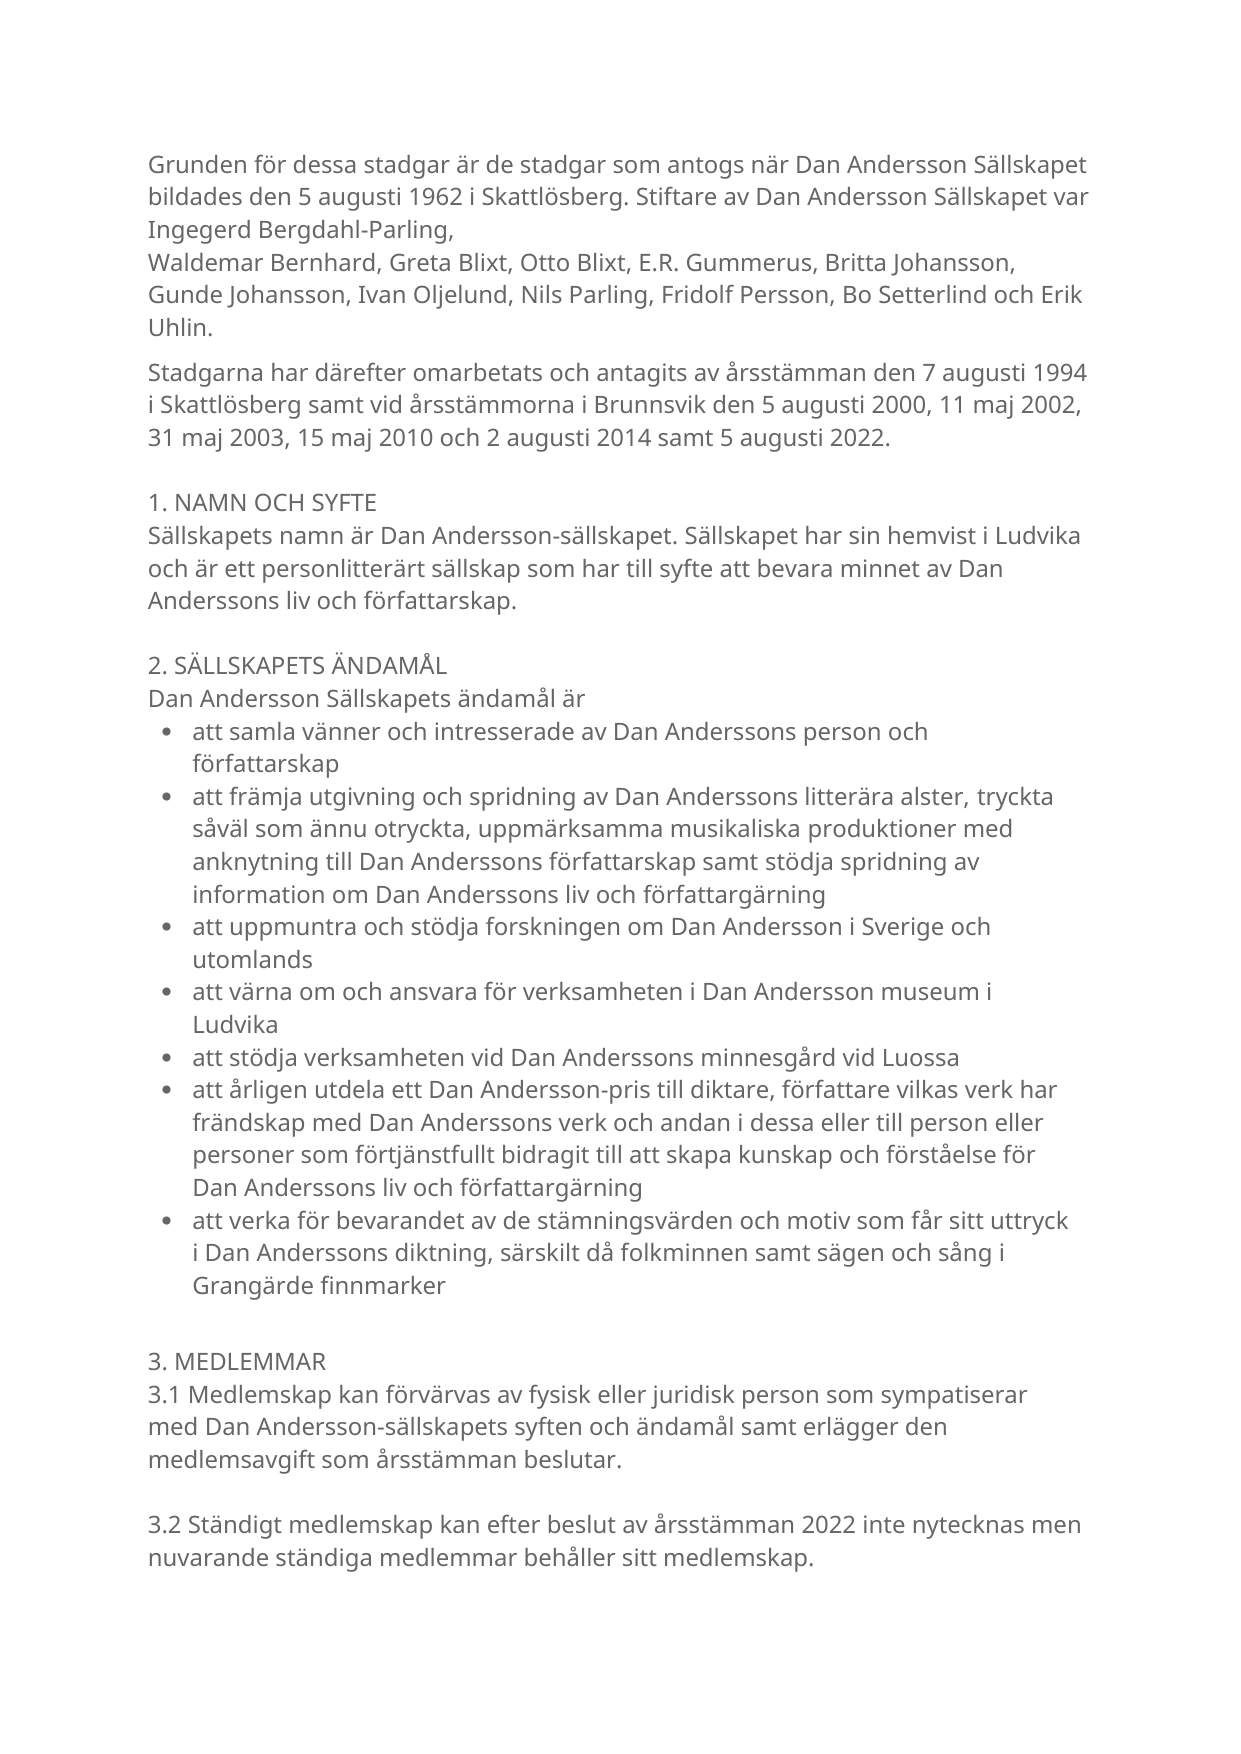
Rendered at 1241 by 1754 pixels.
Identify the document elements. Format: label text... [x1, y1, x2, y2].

text Stadgarna har därefter omarbetats och antagits av årsstämman den 7 augusti 1994 i Skattlösberg samt vid årsstämmorna i Brunnsvik den 5 augusti 2000, 11 maj 2002, 31 maj 2003, 15 maj 2010 och 2 augusti 2014 samt 5 augusti 2022. 1. NAMN OCH SYFTE Sällskapets namn är Dan Andersson-sällskapet. Sällskapet har sin hemvist i Ludvika och är ett personlitterärt sällskap som har till syfte att bevara minnet av Dan Anderssons liv och författarskap. 2. SÄLLSKAPETS ÄNDAMÅL Dan Andersson Sällskapets ändamål är [148, 356, 1093, 714]
list att uppmuntra och stödja forskningen om Dan Andersson i Sverige och utomlands [162, 910, 1077, 975]
text Grunden för dessa stadgar är de stadgar som antogs när Dan Andersson Sällskapet bildades den 5 augusti 1962 i Skattlösberg. Stiftare av Dan Andersson Sällskapet var Ingegerd Bergdahl-Parling, Waldemar Bernhard, Greta Blixt, Otto Blixt, E.R. Gummerus, Britta Johansson, Gunde Johansson, Ivan Oljelund, Nils Parling, Fridolf Persson, Bo Setterlind och Erik Uhlin. [213, 148, 1093, 343]
list att samla vänner och intresserade av Dan Anderssons person och författarskap [162, 714, 1077, 779]
list att värna om och ansvara för verksamheten i Dan Andersson museum i Ludvika [162, 975, 1077, 1040]
list att främja utgivning och spridning av Dan Anderssons litterära alster, tryckta såväl som ännu otryckta, uppmärksamma musikaliska produktioner med anknytning till Dan Anderssons författarskap samt stödja spridning av information om Dan Anderssons liv och författargärning [162, 779, 1077, 910]
text 3. MEDLEMMAR 3.1 Medlemskap kan förvärvas av fysisk eller juridisk person som sympatiserar med Dan Andersson-sällskapets syften och ändamål samt erlägger den medlemsavgift som årsstämman beslutar. 3.2 Ständigt medlemskap kan efter beslut av årsstämman 2022 inte nytecknas men nuvarande ständiga medlemmar behåller sitt medlemskap. [148, 1312, 1093, 1573]
list att årligen utdela ett Dan Andersson-pris till diktare, författare vilkas verk har frändskap med Dan Anderssons verk och andan i dessa eller till person eller personer som förtjänstfullt bidragit till att skapa kunskap och förståelse för Dan Anderssons liv och författargärning [162, 1073, 1077, 1203]
list att verka för bevarandet av de stämningsvärden och motiv som får sitt uttryck i Dan Anderssons diktning, särskilt då folkminnen samt sägen och sång i Grangärde finnmarker [162, 1203, 1077, 1301]
list att stödja verksamheten vid Dan Anderssons minnesgård vid Luossa [162, 1040, 1077, 1073]
